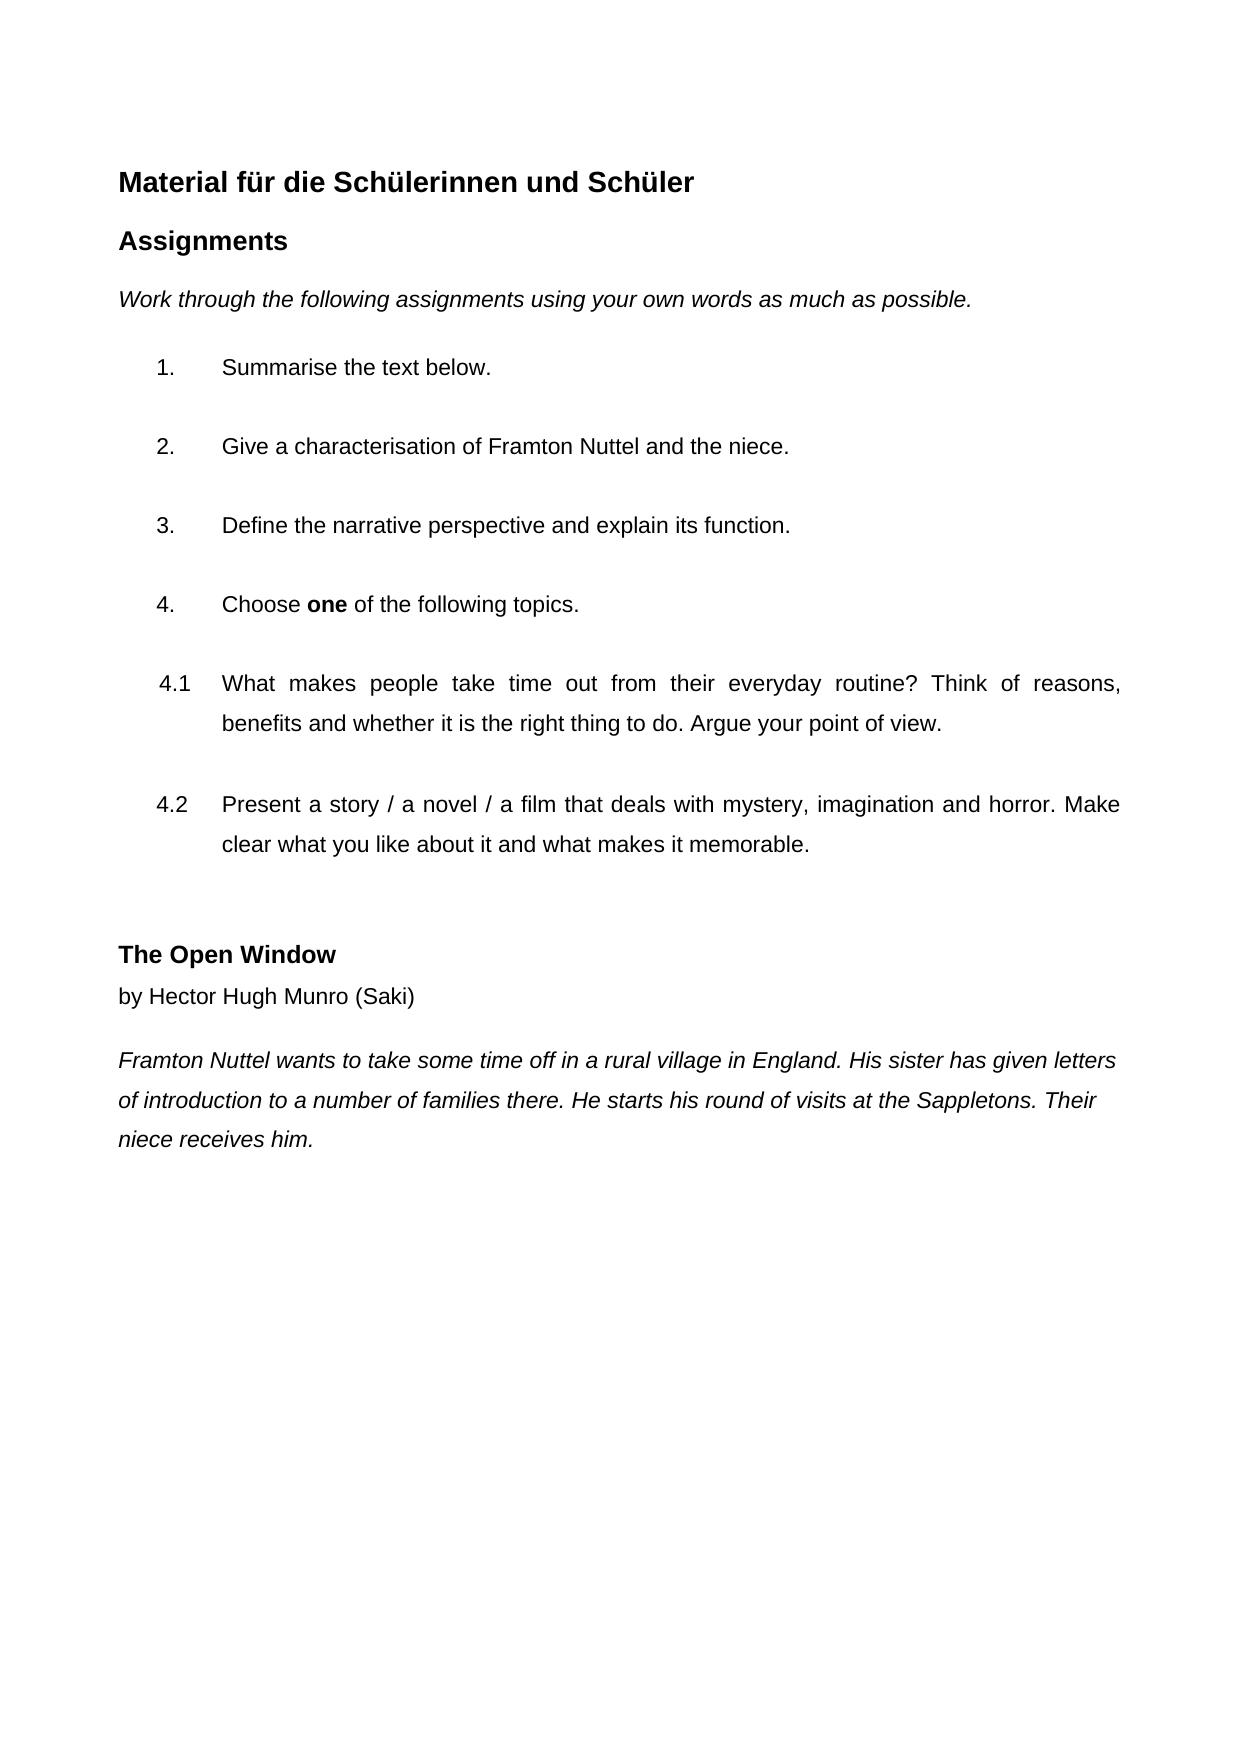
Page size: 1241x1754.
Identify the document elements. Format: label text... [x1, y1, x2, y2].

text by Hector Hugh Munro (Saki) [118, 983, 1122, 1009]
list Choose one of the following topics. [156, 591, 1122, 618]
list Summarise the text below. [156, 354, 1122, 381]
text 4.2 Present a story / a novel / a film that deals with mystery, imagination and horror. Make clear what you like about it and what makes it memorable. [156, 791, 1122, 857]
text Work through the following assignments using your own words as much as possible. [118, 286, 1122, 312]
list Give a characterisation of Framton Nuttel and the niece. [156, 433, 1122, 460]
list What makes people take time out from their everyday routine? Think of reasons, benefits and whether it is the right thing to do. Argue your point of view. [159, 670, 1122, 736]
text Framton Nuttel wants to take some time off in a rural village in England. His sister has given letters of introduction to a number of families there. He starts his round of visits at the Sappletons. Their niece receives him. [118, 1047, 1122, 1153]
subtitle Material für die Schülerinnen und Schüler [118, 165, 1122, 199]
list Define the narrative perspective and explain its function. [156, 512, 1122, 539]
subtitle Assignments [118, 225, 1122, 257]
text The Open Window [118, 940, 1122, 968]
